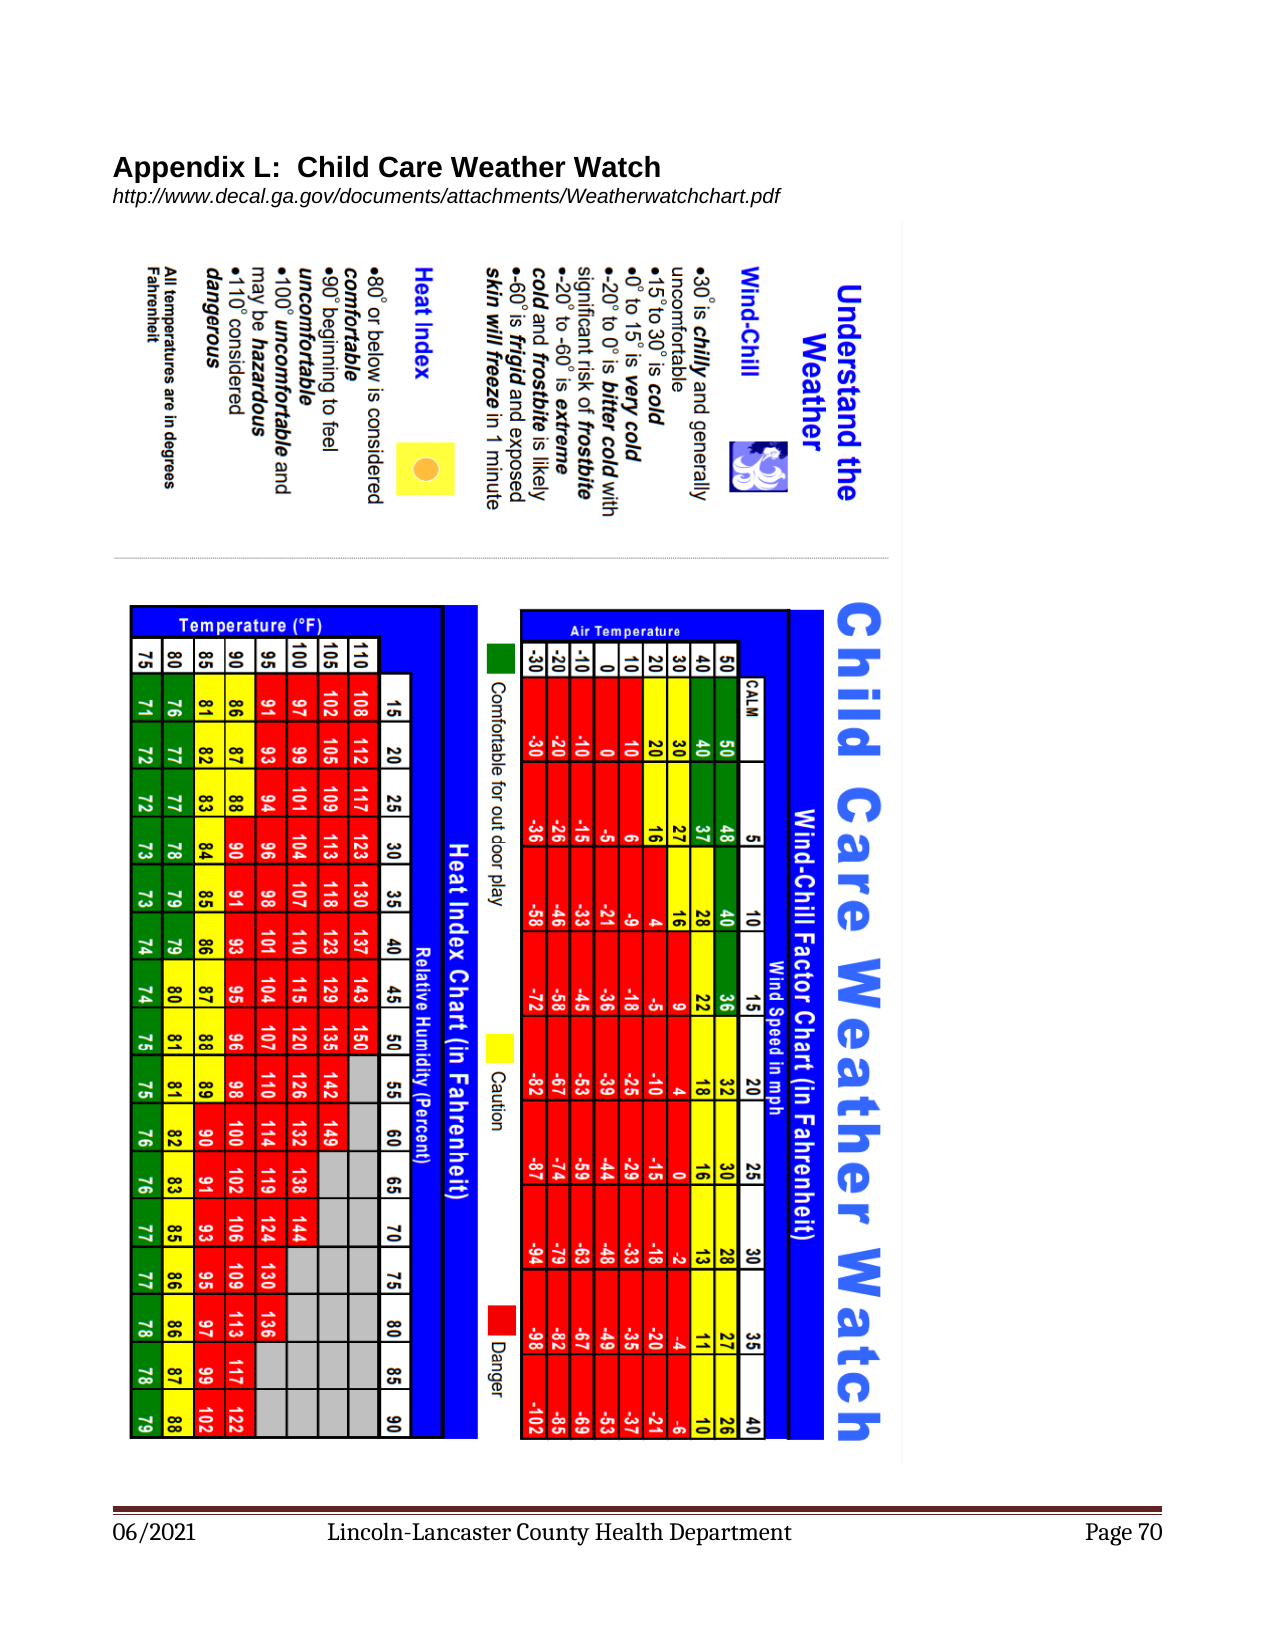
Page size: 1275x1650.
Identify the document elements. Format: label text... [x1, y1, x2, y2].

subtitle Appendix L: Child Care Weather Watch [112, 150, 1162, 183]
text http://www.decal.ga.gov/documents/attachments/Weatherwatchchart.pdf [112, 183, 1162, 207]
